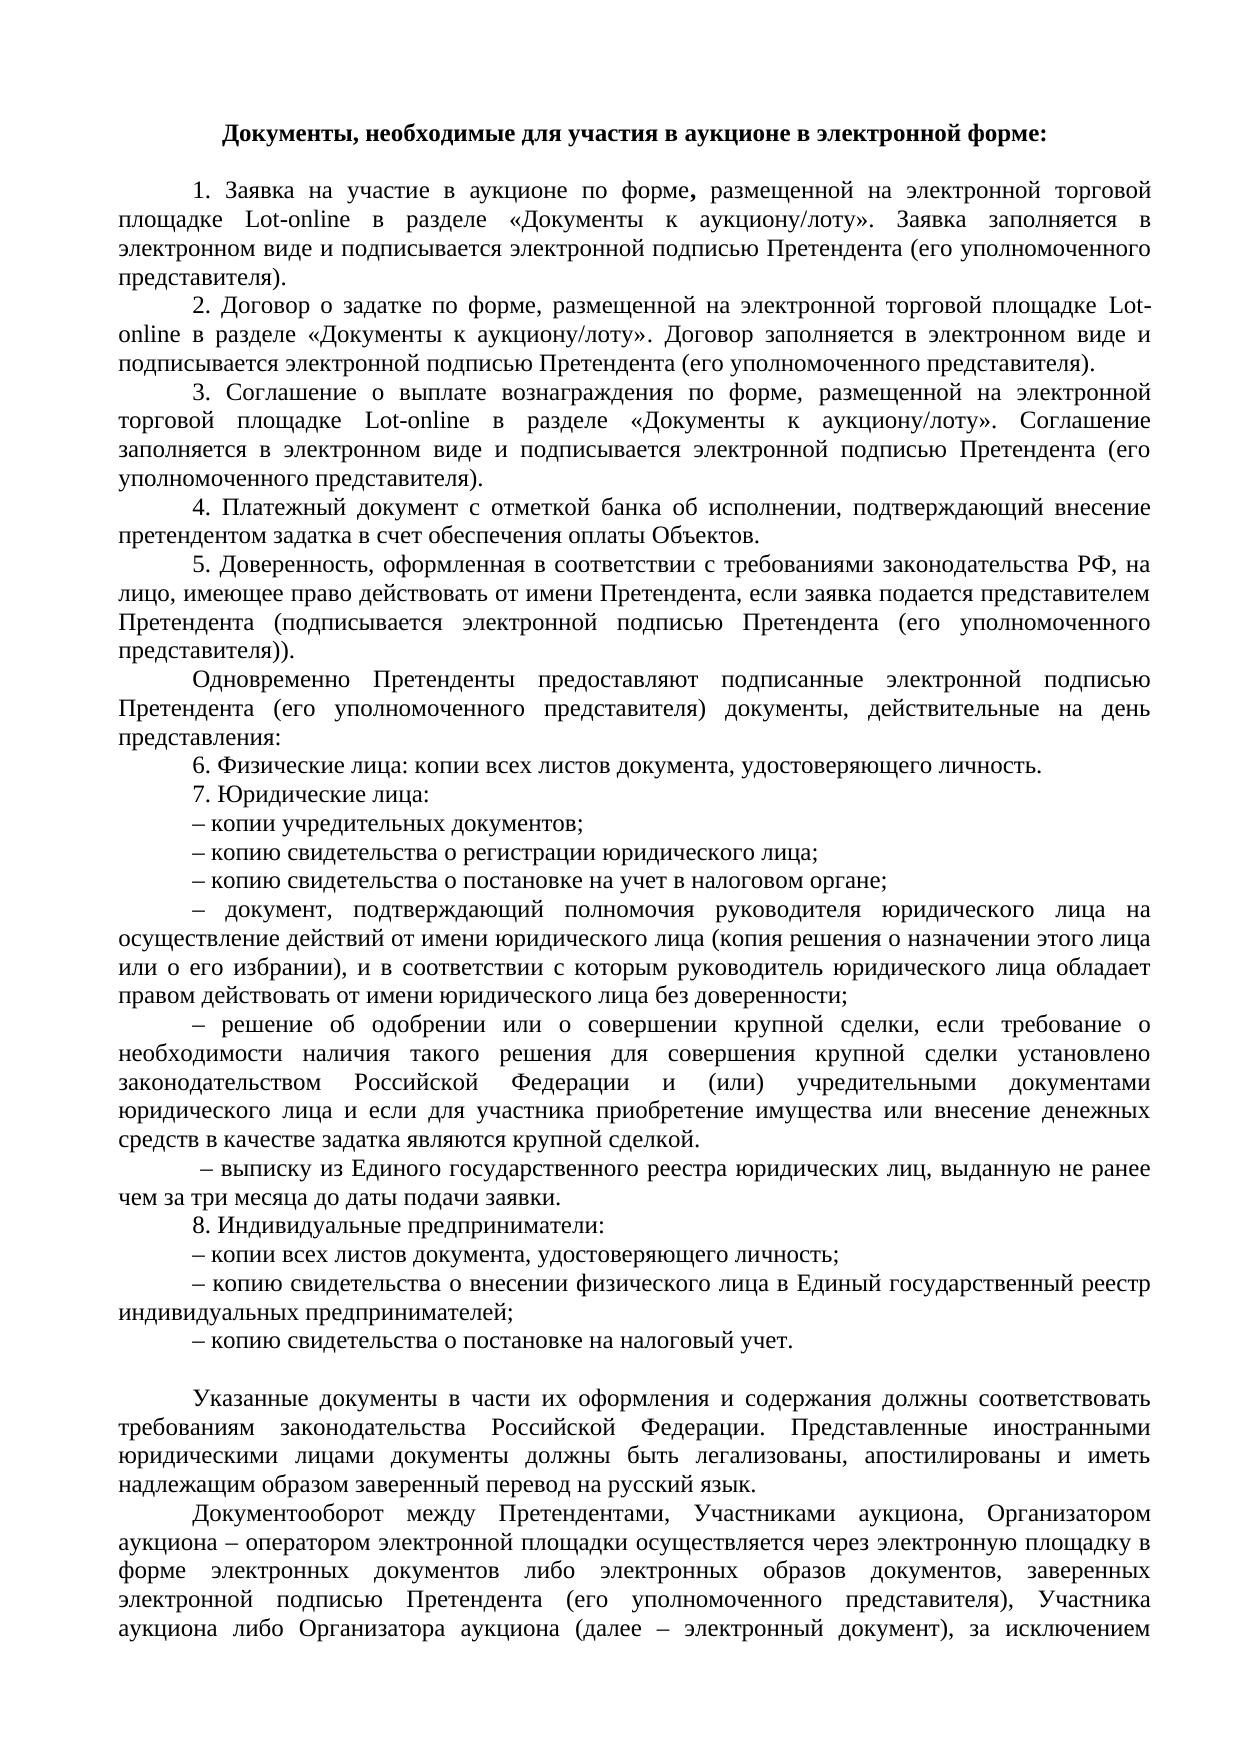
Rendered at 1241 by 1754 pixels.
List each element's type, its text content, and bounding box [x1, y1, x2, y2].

text – копию свидетельства о постановке на налоговый учет. [118, 1326, 1152, 1354]
text 4. Платежный документ с отметкой банка об исполнении, подтверждающий внесение претендентом задатка в счет обеспечения оплаты Объектов. [118, 492, 1152, 549]
text – документ, подтверждающий полномочия руководителя юридического лица на осуществление действий от имени юридического лица (копия решения о назначении этого лица или о его избрании), и в соответствии с которым руководитель юридического лица обладает правом действовать от имени юридического лица без доверенности; [118, 894, 1152, 1009]
text 1. Заявка на участие в аукционе по форме, размещенной на электронной торговой площадке Lot-online в разделе «Документы к аукциону/лоту». Заявка заполняется в электронном виде и подписывается электронной подписью Претендента (его уполномоченного представителя). [118, 176, 1152, 291]
text – копию свидетельства о постановке на учет в налоговом органе; [118, 866, 1152, 894]
text Одновременно Претенденты предоставляют подписанные электронной подписью Претендента (его уполномоченного представителя) документы, действительные на день представления: [118, 664, 1152, 751]
text 8. Индивидуальные предприниматели: [118, 1211, 1152, 1239]
text – решение об одобрении или о совершении крупной сделки, если требование о необходимости наличия такого решения для совершения крупной сделки установлено законодательством Российской Федерации и (или) учредительными документами юридического лица и если для участника приобретение имущества или внесение денежных средств в качестве задатка являются крупной сделкой. [118, 1009, 1152, 1153]
text Документы, необходимые для участия в аукционе в электронной форме: [118, 118, 1152, 147]
text – копию свидетельства о регистрации юридического лица; [118, 837, 1152, 866]
text 7. Юридические лица: [118, 779, 1152, 808]
text 6. Физические лица: копии всех листов документа, удостоверяющего личность. [118, 751, 1152, 779]
text – копии учредительных документов; [118, 808, 1152, 837]
text – копии всех листов документа, удостоверяющего личность; [118, 1239, 1152, 1268]
text 2. Договор о задатке по форме, размещенной на электронной торговой площадке Lot-online в разделе «Документы к аукциону/лоту». Договор заполняется в электронном виде и подписывается электронной подписью Претендента (его уполномоченного представителя). [118, 291, 1152, 377]
text 5. Доверенность, оформленная в соответствии с требованиями законодательства РФ, на лицо, имеющее право действовать от имени Претендента, если заявка подается представителем Претендента (подписывается электронной подписью Претендента (его уполномоченного представителя)). [118, 549, 1152, 664]
text – копию свидетельства о внесении физического лица в Единый государственный реестр индивидуальных предпринимателей; [118, 1268, 1152, 1326]
text – выписку из Единого государственного реестра юридических лиц, выданную не ранее чем за три месяца до даты подачи заявки. [118, 1153, 1152, 1211]
text 3. Соглашение о выплате вознаграждения по форме, размещенной на электронной торговой площадке Lot-online в разделе «Документы к аукциону/лоту». Соглашение заполняется в электронном виде и подписывается электронной подписью Претендента (его уполномоченного представителя). [118, 377, 1152, 492]
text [118, 1498, 1152, 1642]
text Указанные документы в части их оформления и содержания должны соответствовать требованиям законодательства Российской Федерации. Представленные иностранными юридическими лицами документы должны быть легализованы, апостилированы и иметь надлежащим образом заверенный перевод на русский язык. [118, 1383, 1152, 1498]
